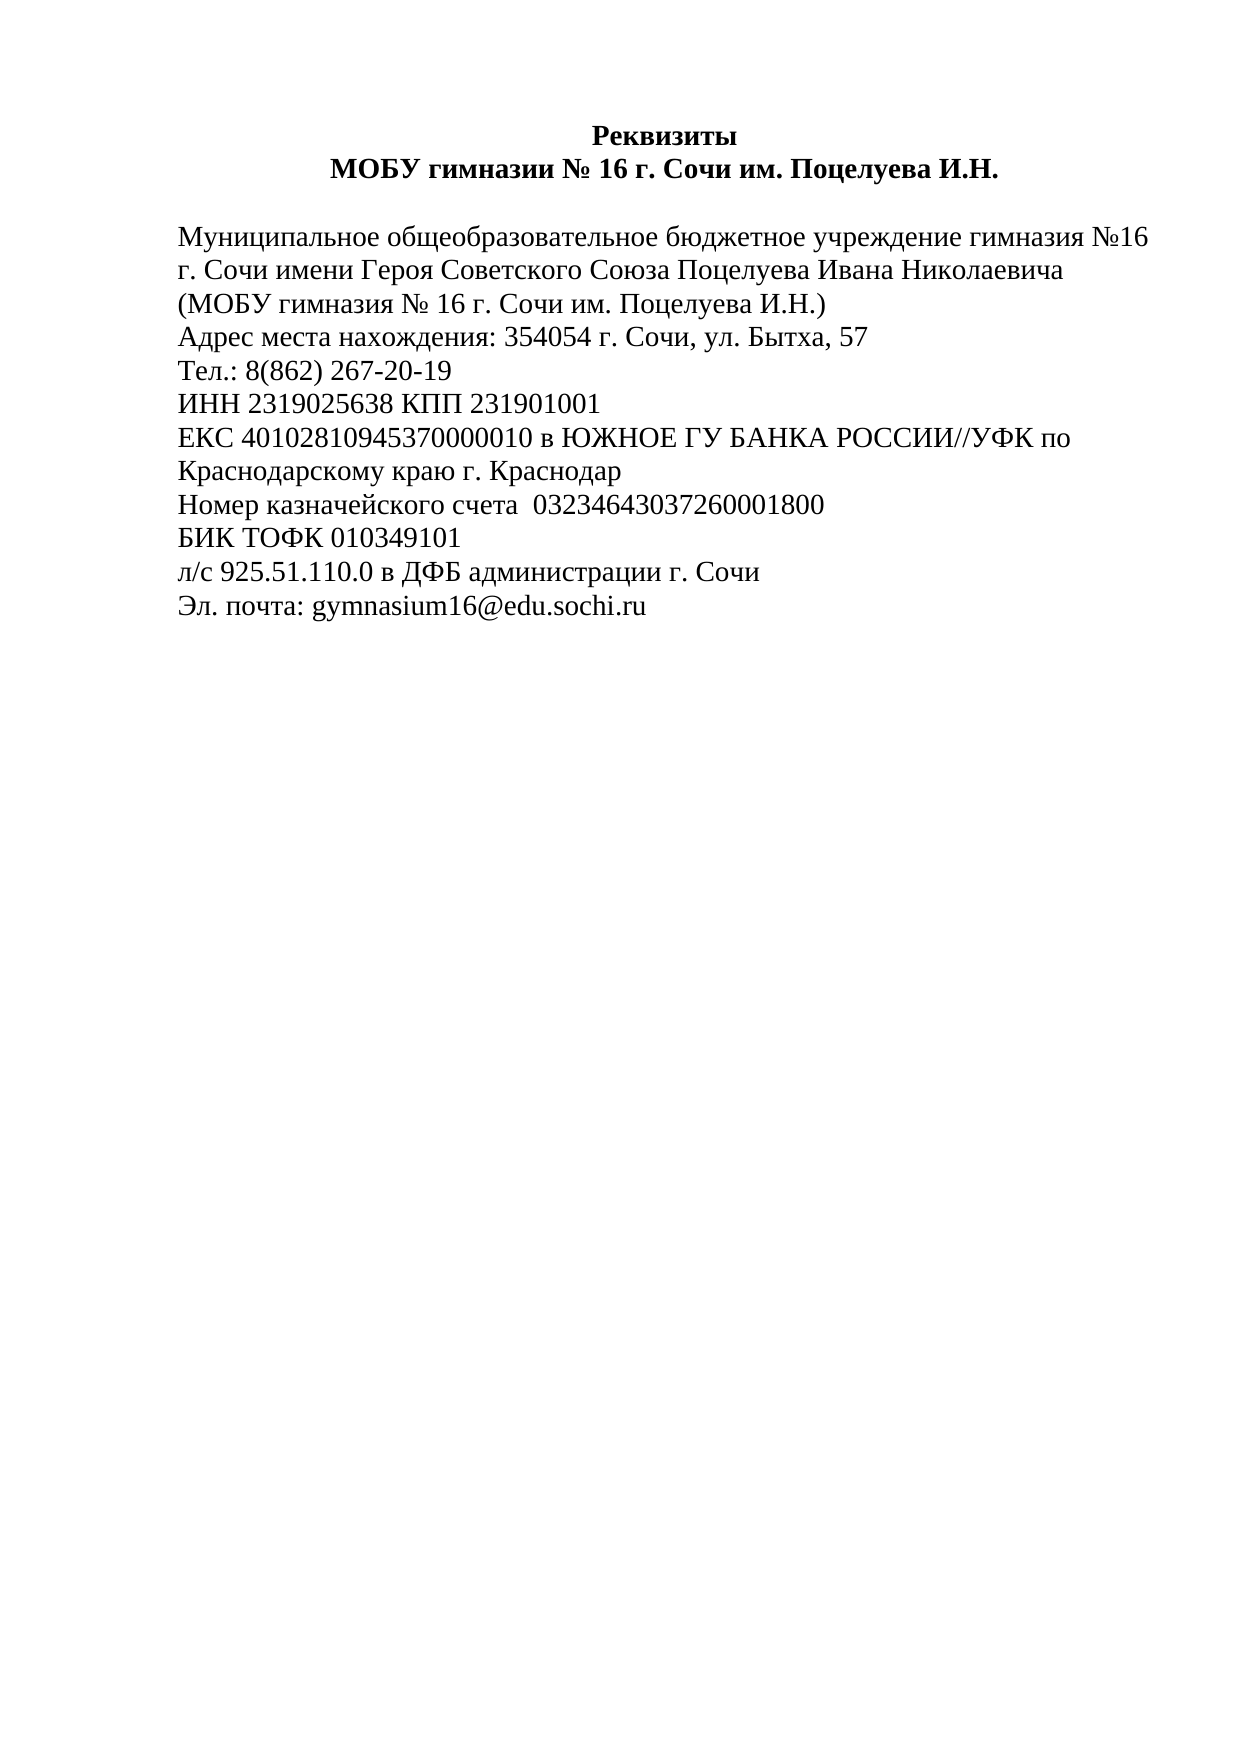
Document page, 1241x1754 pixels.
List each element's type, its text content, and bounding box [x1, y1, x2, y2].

text (МОБУ гимназия № 16 г. Сочи им. Поцелуева И.Н.) [177, 286, 1152, 319]
text ИНН 2319025638 КПП 231901001 [177, 386, 1152, 420]
text Муниципальное общеобразовательное бюджетное учреждение гимназия №16 г. Сочи имени Героя Советского Союза Поцелуева Ивана Николаевича [177, 219, 1152, 286]
text Номер казначейского счета 03234643037260001800 [177, 487, 1152, 521]
text ЕКС 40102810945370000010 в ЮЖНОЕ ГУ БАНКА РОССИИ//УФК по Краснодарскому краю г. Краснодар [177, 420, 1152, 487]
text МОБУ гимназии № 16 г. Сочи им. Поцелуева И.Н. [177, 152, 1152, 185]
text Эл. почта: gymnasium16@edu.sochi.ru [177, 588, 1152, 621]
text Адрес места нахождения: 354054 г. Сочи, ул. Бытха, 57 [177, 319, 1152, 353]
text Тел.: 8(862) 267-20-19 [177, 353, 1152, 386]
text л/с 925.51.110.0 в ДФБ администрации г. Сочи [177, 554, 1152, 588]
text Реквизиты [177, 118, 1152, 152]
text БИК ТОФК 010349101 [177, 521, 1152, 554]
